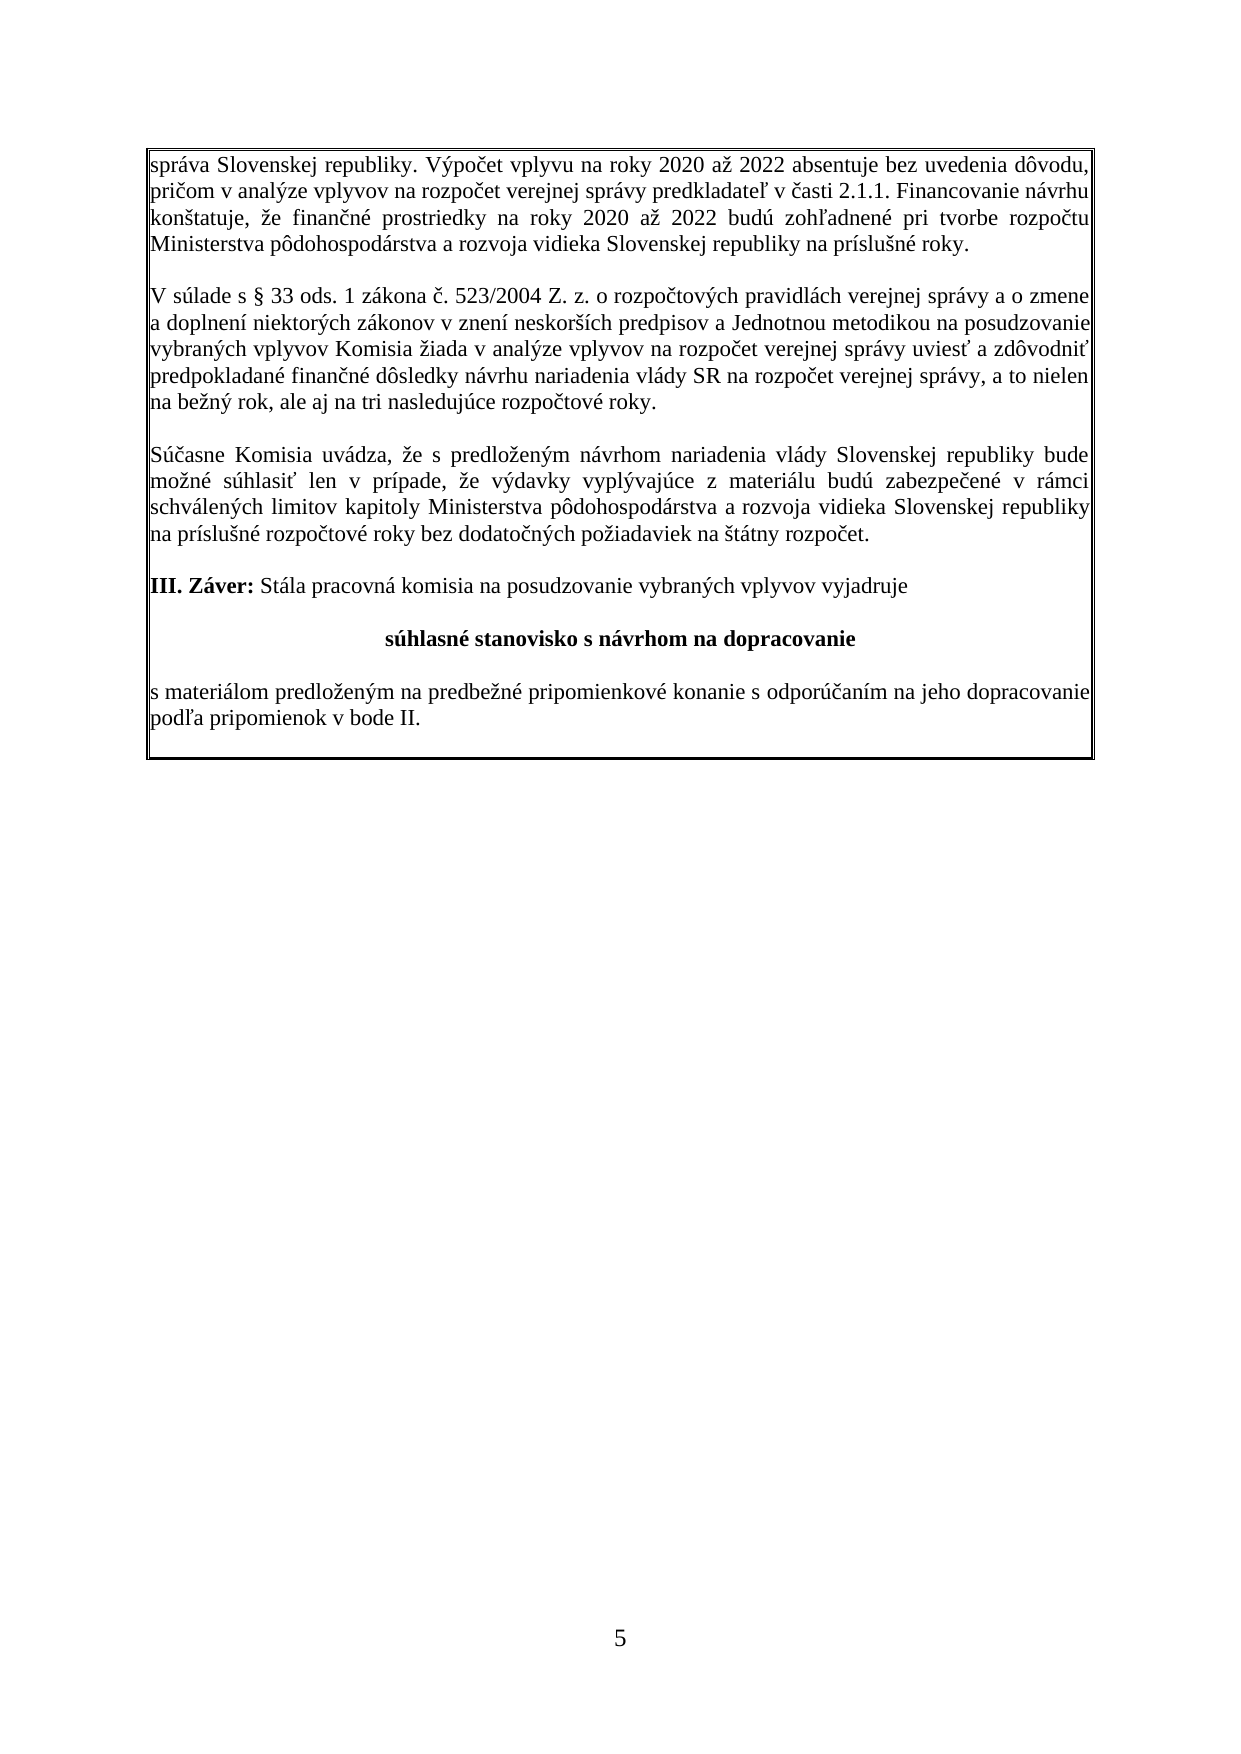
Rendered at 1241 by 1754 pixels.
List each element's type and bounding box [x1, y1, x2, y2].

table_cell [150, 151, 1091, 757]
